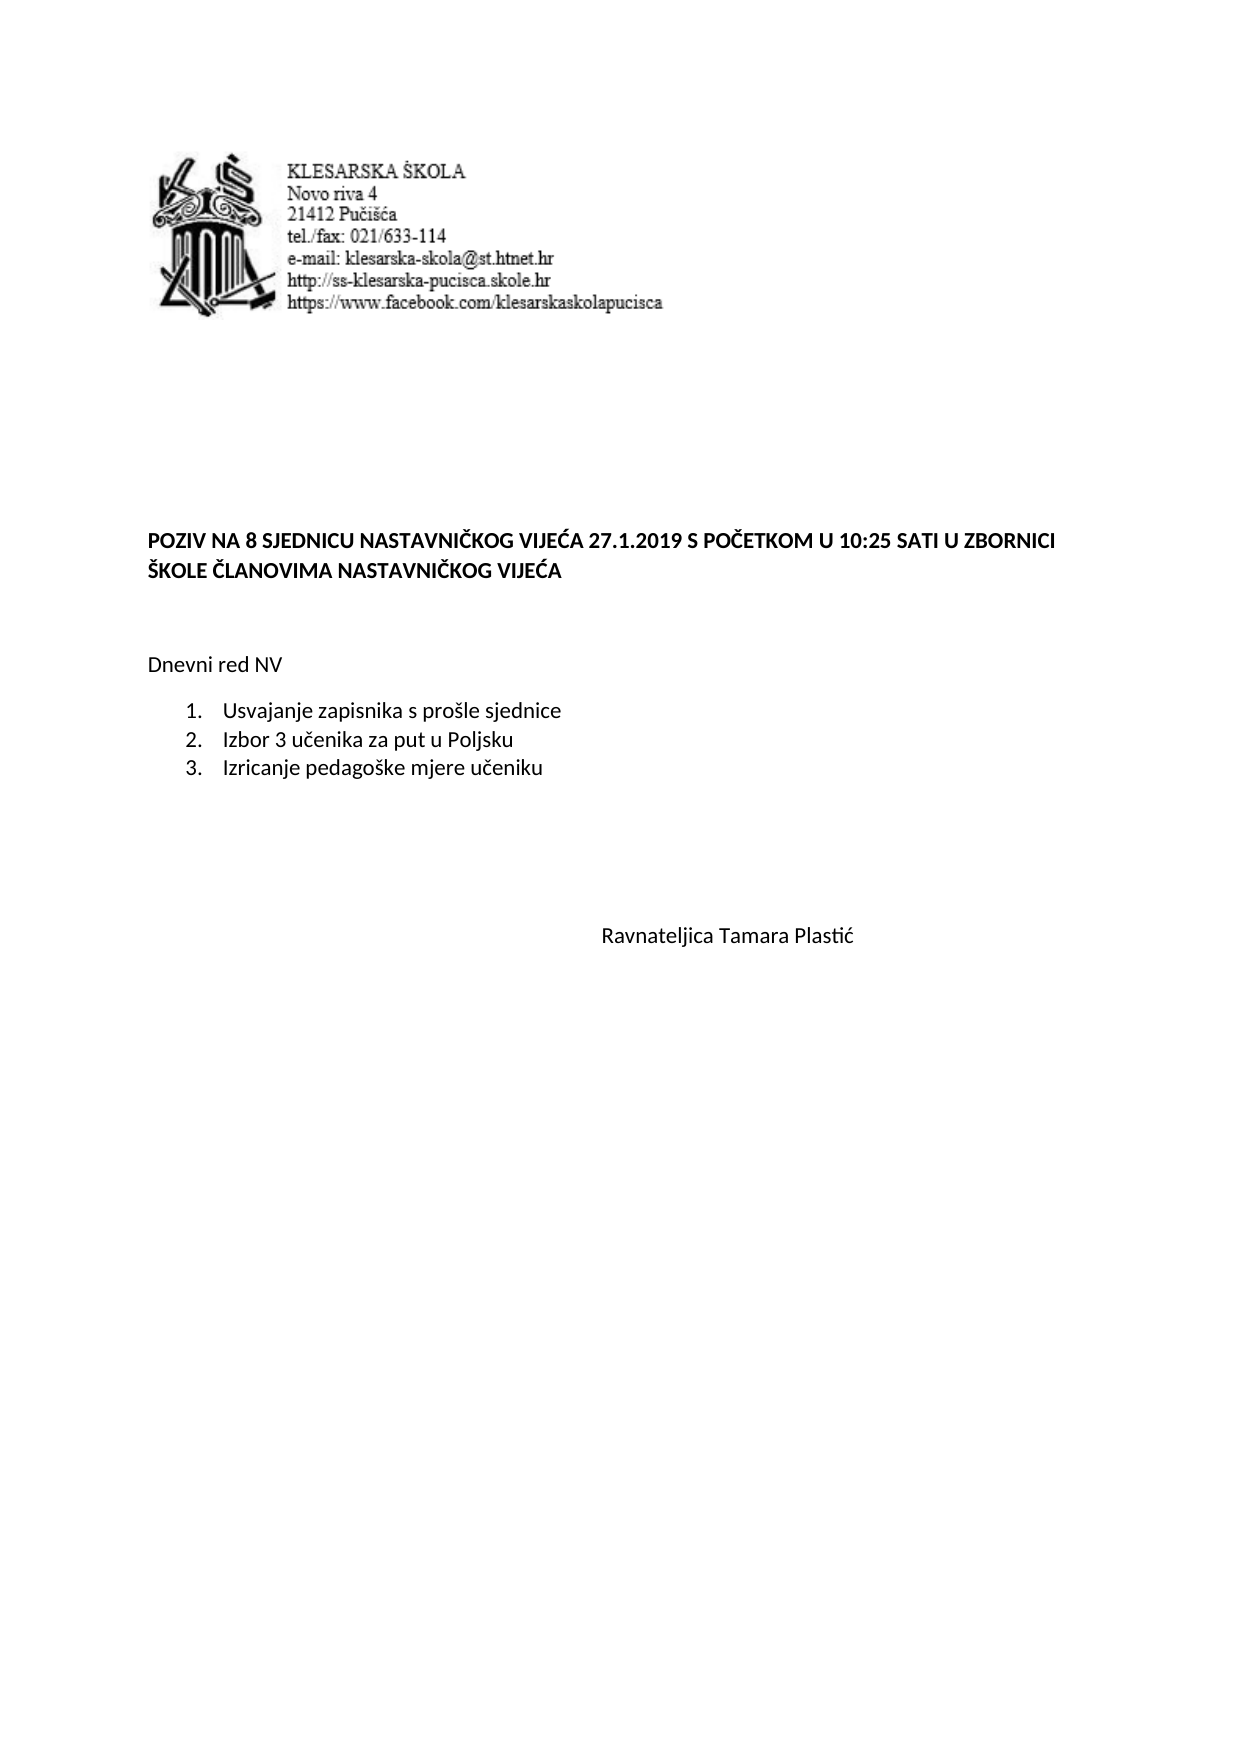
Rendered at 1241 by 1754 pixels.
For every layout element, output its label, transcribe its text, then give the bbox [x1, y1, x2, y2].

list Usvajanje zapisnika s prošle sjednice [185, 697, 1093, 725]
list Izricanje pedagoške mjere učeniku [185, 753, 1093, 781]
list Izbor 3 učenika za put u Poljsku [185, 725, 1093, 753]
text POZIV NA 8 SJEDNICU NASTAVNIČKOG VIJEĆA 27.1.2019 S POČETKOM U 10:25 SATI U ZBORNICI ŠKOLE ČLANOVIMA NASTAVNIČKOG VIJEĆA [148, 526, 1093, 584]
picture [147, 147, 670, 320]
text Dnevni red NV [148, 650, 1093, 678]
text Ravnateljica Tamara Plastić [148, 921, 1093, 949]
